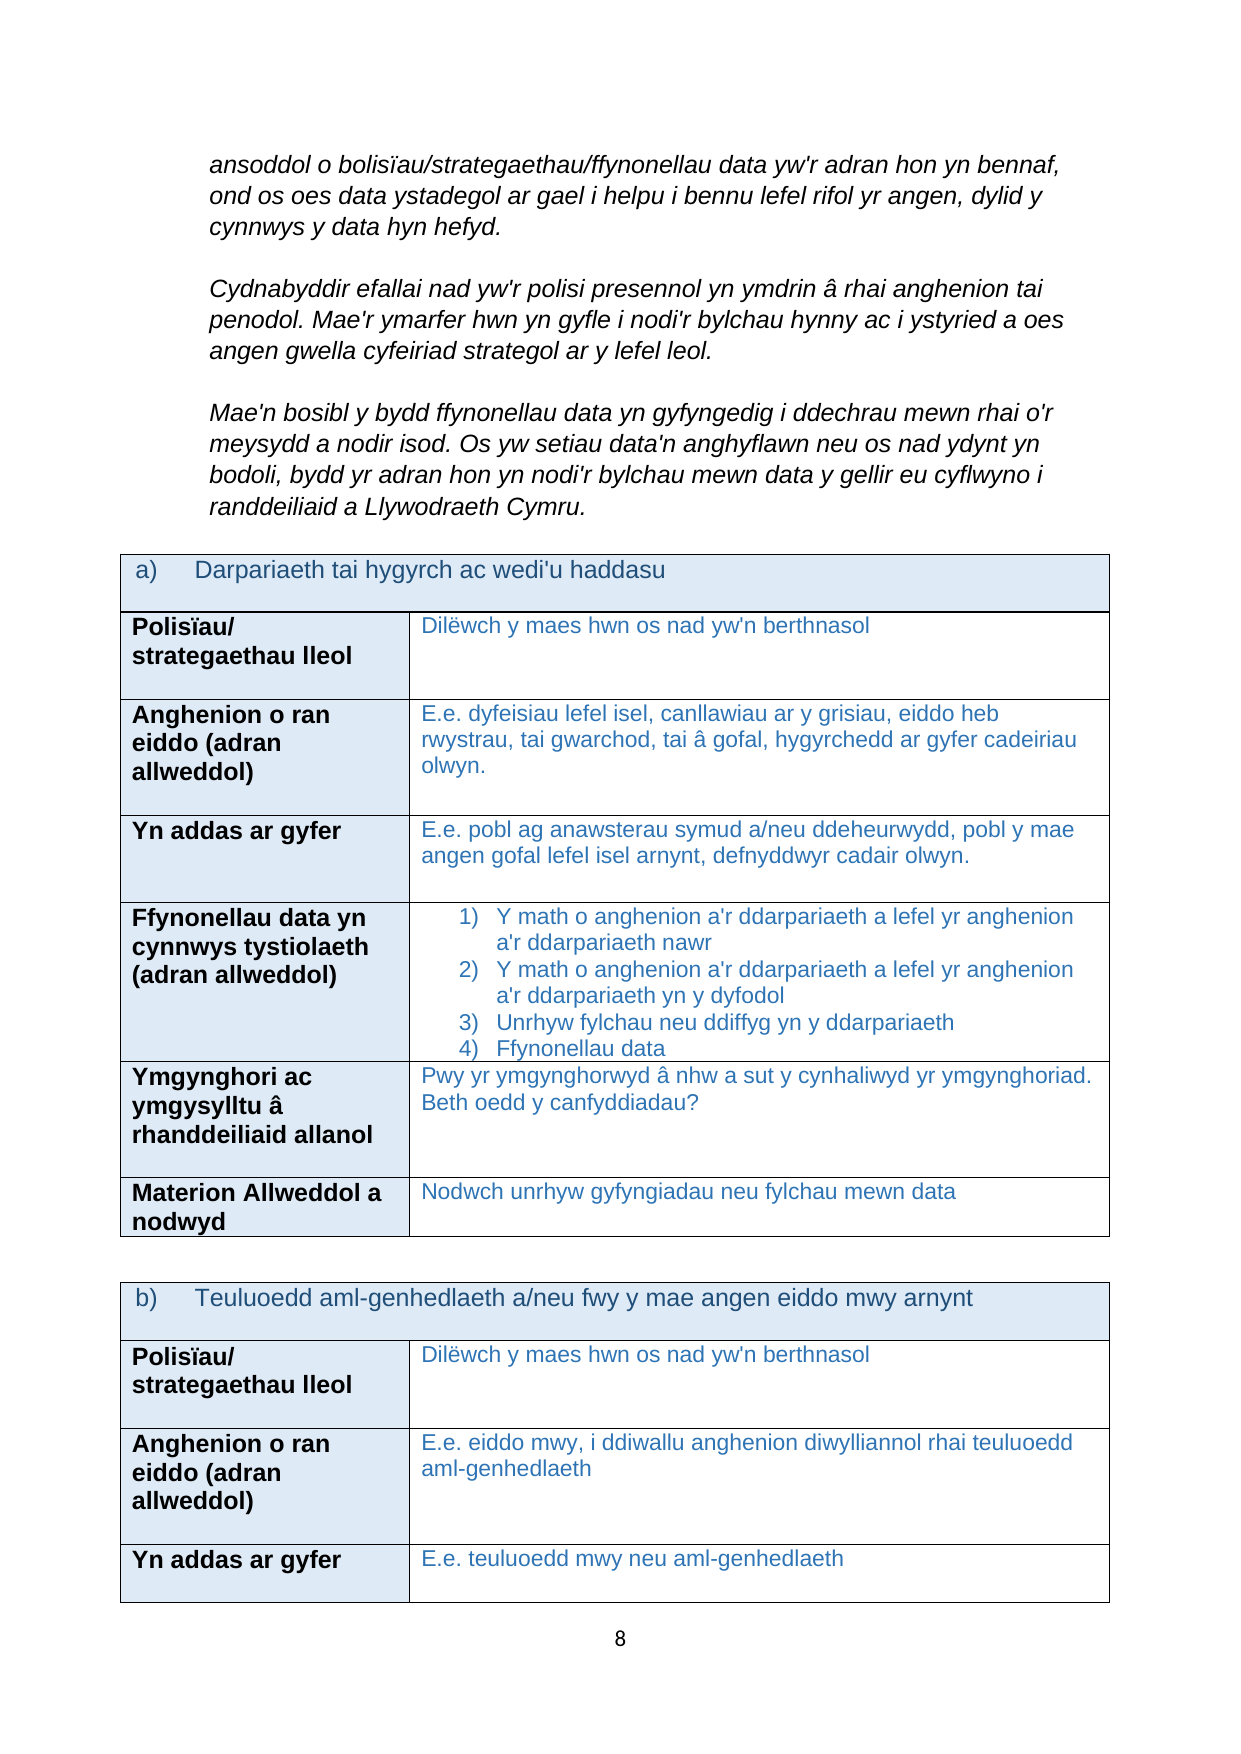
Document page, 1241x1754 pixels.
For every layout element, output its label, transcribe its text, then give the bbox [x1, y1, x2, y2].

list Mae'n bosibl y bydd ffynonellau data yn gyfyngedig i ddechrau mewn rhai o'r meysydd a nodir isod. Os yw setiau data'n anghyflawn neu os nad ydynt yn bodoli, bydd yr adran hon yn nodi'r bylchau mewn data y gellir eu cyflwyno i randdeiliaid a Llywodraeth Cymru. [209, 398, 1090, 520]
table_cell Y math o anghenion a'r ddarpariaeth a lefel yr anghenion a'r ddarpariaeth nawr Y math o anghenion a'r ddarpariaeth a lefel yr anghenion a'r ddarpariaeth yn y dyfodol Unrhyw fylchau neu ddiffyg yn y ddarpariaeth Ffynonellau data [410, 903, 1109, 1061]
table_cell Ymgynghori ac ymgysylltu â rhanddeiliaid allanol [121, 1062, 409, 1177]
table_cell Materion Allweddol a nodwyd [121, 1178, 409, 1236]
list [150, 150, 1090, 241]
table_cell Pwy yr ymgynghorwyd â nhw a sut y cynhaliwyd yr ymgynghoriad. Beth oedd y canfyddiadau? [410, 1062, 1109, 1177]
table_cell E.e. teuluoedd mwy neu aml-genhedlaeth [410, 1545, 1109, 1602]
table_cell Polisïau/strategaethau lleol [121, 1341, 409, 1428]
table_header Teuluoedd aml-genhedlaeth a/neu fwy y mae angen eiddo mwy arnynt [121, 1283, 1109, 1340]
table_cell E.e. dyfeisiau lefel isel, canllawiau ar y grisiau, eiddo heb rwystrau, tai gwarchod, tai â gofal, hygyrchedd ar gyfer cadeiriau olwyn. [410, 700, 1109, 815]
table_header Darpariaeth tai hygyrch ac wedi'u haddasu [121, 555, 1109, 611]
table_cell Yn addas ar gyfer [121, 1545, 409, 1602]
table_cell Ffynonellau data yn cynnwys tystiolaeth (adran allweddol) [121, 903, 409, 1061]
table_cell Anghenion o ran eiddo (adran allweddol) [121, 1429, 409, 1544]
list Cydnabyddir efallai nad yw'r polisi presennol yn ymdrin â rhai anghenion tai penodol. Mae'r ymarfer hwn yn gyfle i nodi'r bylchau hynny ac i ystyried a oes angen gwella cyfeiriad strategol ar y lefel leol. [209, 274, 1090, 365]
table_cell Polisïau/strategaethau lleol [121, 613, 409, 699]
table_cell Dilëwch y maes hwn os nad yw'n berthnasol [410, 1341, 1109, 1428]
table_cell Nodwch unrhyw gyfyngiadau neu fylchau mewn data [410, 1178, 1109, 1236]
table_cell Anghenion o ran eiddo (adran allweddol) [121, 700, 409, 815]
table_cell E.e. pobl ag anawsterau symud a/neu ddeheurwydd, pobl y mae angen gofal lefel isel arnynt, defnyddwyr cadair olwyn. [410, 816, 1109, 902]
table_cell E.e. eiddo mwy, i ddiwallu anghenion diwylliannol rhai teuluoedd aml-genhedlaeth [410, 1429, 1109, 1544]
table_cell Yn addas ar gyfer [121, 816, 409, 902]
table_cell Dilëwch y maes hwn os nad yw'n berthnasol [410, 613, 1109, 699]
